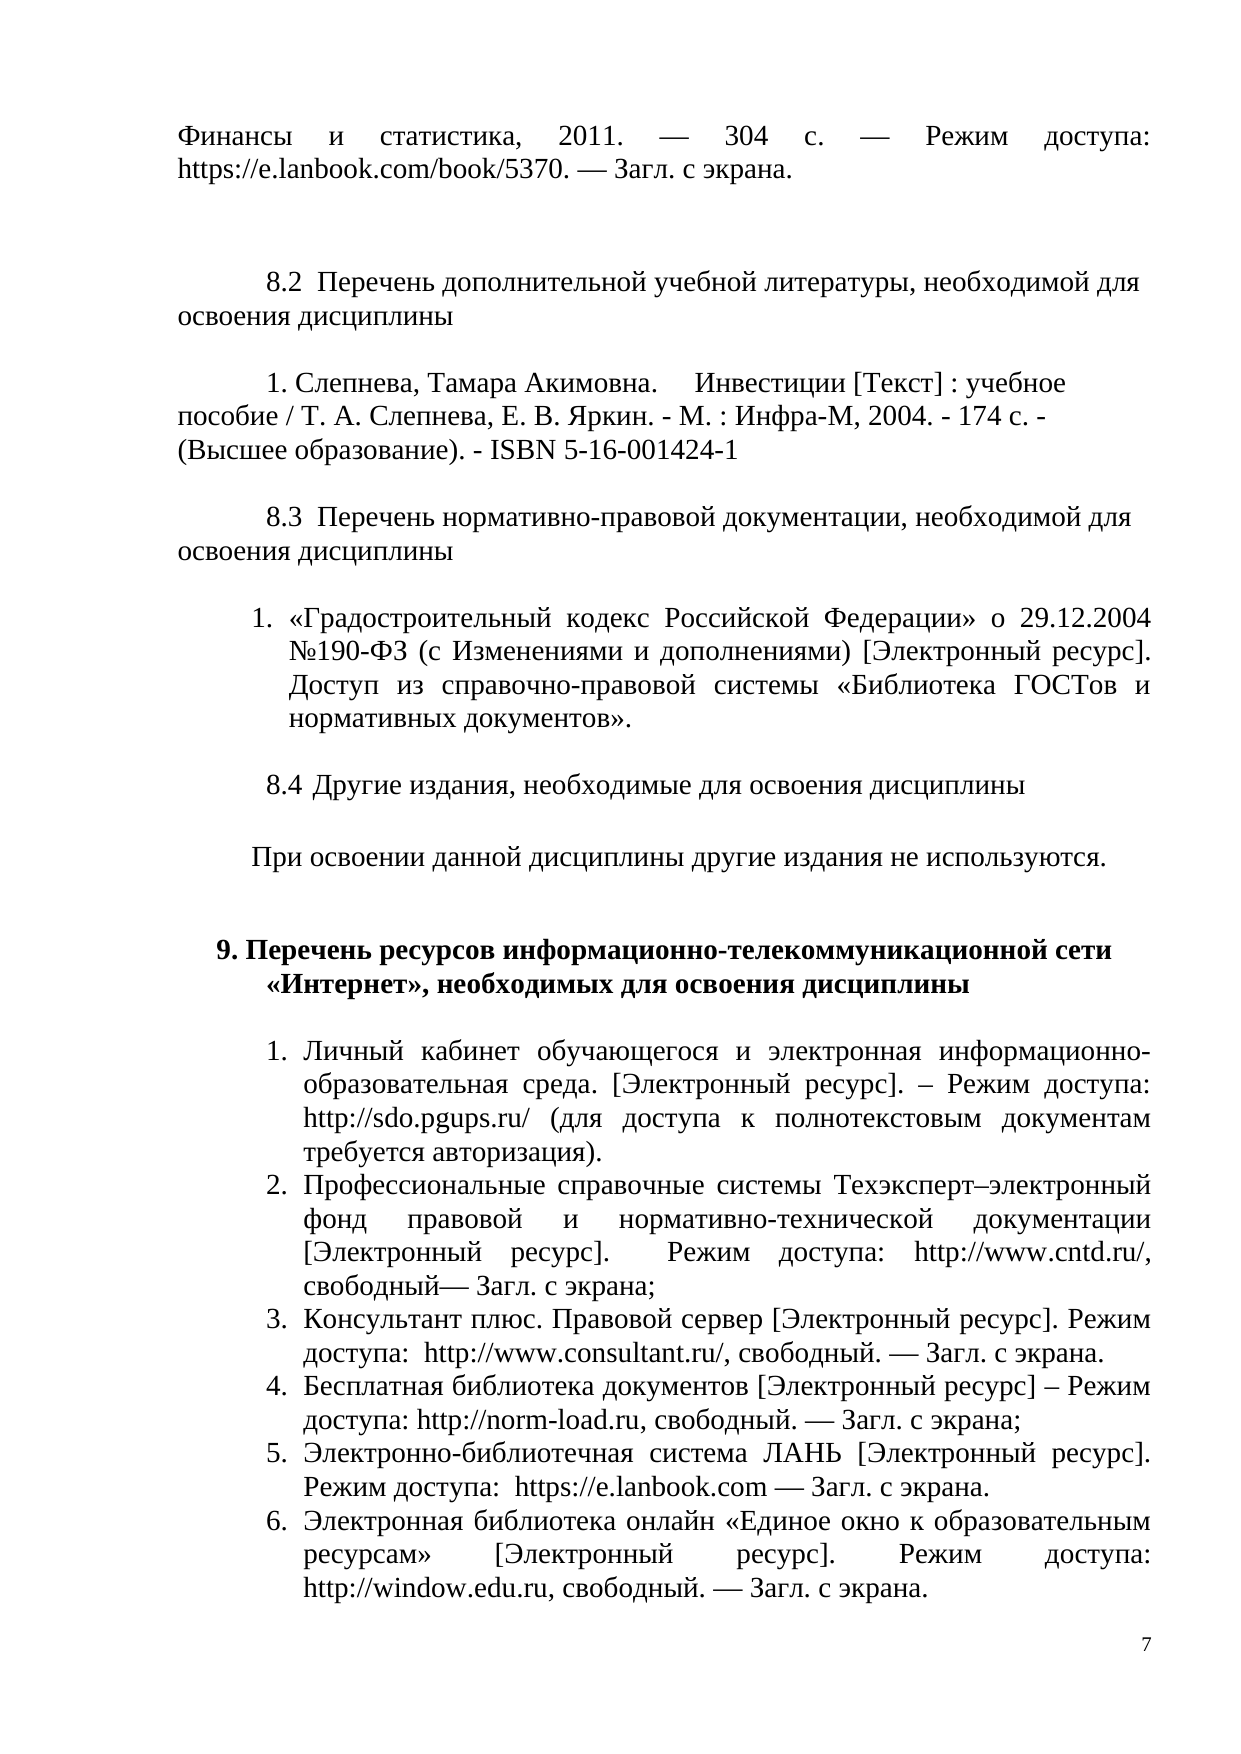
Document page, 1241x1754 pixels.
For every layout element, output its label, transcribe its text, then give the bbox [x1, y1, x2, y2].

text 9. Перечень ресурсов информационно-телекоммуникационной сети [177, 932, 1152, 966]
text 1. Слепнева, Тамара Акимовна. Инвестиции [Текст] : учебное пособие / Т. А. Слепнева, Е. В. Яркин. - М. : Инфра-М, 2004. - 174 с. - (Высшее образование). - ISBN 5-16-001424-1 [177, 365, 1152, 466]
text 8.2 Перечень дополнительной учебной литературы, необходимой для освоения дисциплины [177, 264, 1152, 331]
list «Градостроительный кодекс Российской Федерации» о 29.12.2004 №190-ФЗ (с Изменениями и дополнениями) [Электронный ресурс]. Доступ из справочно-правовой системы «Библиотека ГОСТов и нормативных документов». [251, 600, 1152, 734]
text 8.3 Перечень нормативно-правовой документации, необходимой для освоения дисциплины [177, 499, 1152, 566]
list Профессиональные справочные системы Техэксперт–электронный фонд правовой и нормативно-технической документации [Электронный ресурс]. Режим доступа: http://www.cntd.ru/, свободный— Загл. с экрана; [266, 1167, 1152, 1301]
list Другие издания, необходимые для освоения дисциплины [266, 767, 1152, 801]
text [177, 118, 1152, 185]
list При освоении данной дисциплины другие издания не используются. [216, 839, 1152, 873]
list Электронно-библиотечная система ЛАНЬ [Электронный ресурс]. Режим доступа: https://e.lanbook.com — Загл. с экрана. [266, 1436, 1152, 1503]
text «Интернет», необходимых для освоения дисциплины [177, 966, 1152, 999]
list Электронная библиотека онлайн «Единое окно к образовательным ресурсам» [Электронный ресурс]. Режим доступа: http://window.edu.ru, свободный. — Загл. с экрана. [266, 1503, 1152, 1603]
list Консультант плюс. Правовой сервер [Электронный ресурс]. Режим доступа: http://www.consultant.ru/, свободный. — Загл. с экрана. [266, 1301, 1152, 1368]
list Личный кабинет обучающегося и электронная информационно-образовательная среда. [Электронный ресурс]. – Режим доступа: http://sdo.pgups.ru/ (для доступа к полнотекстовым документам требуется авторизация). [266, 1033, 1152, 1167]
list Бесплатная библиотека документов [Электронный ресурс] – Режим доступа: http://norm-load.ru, свободный. — Загл. с экрана; [266, 1368, 1152, 1436]
